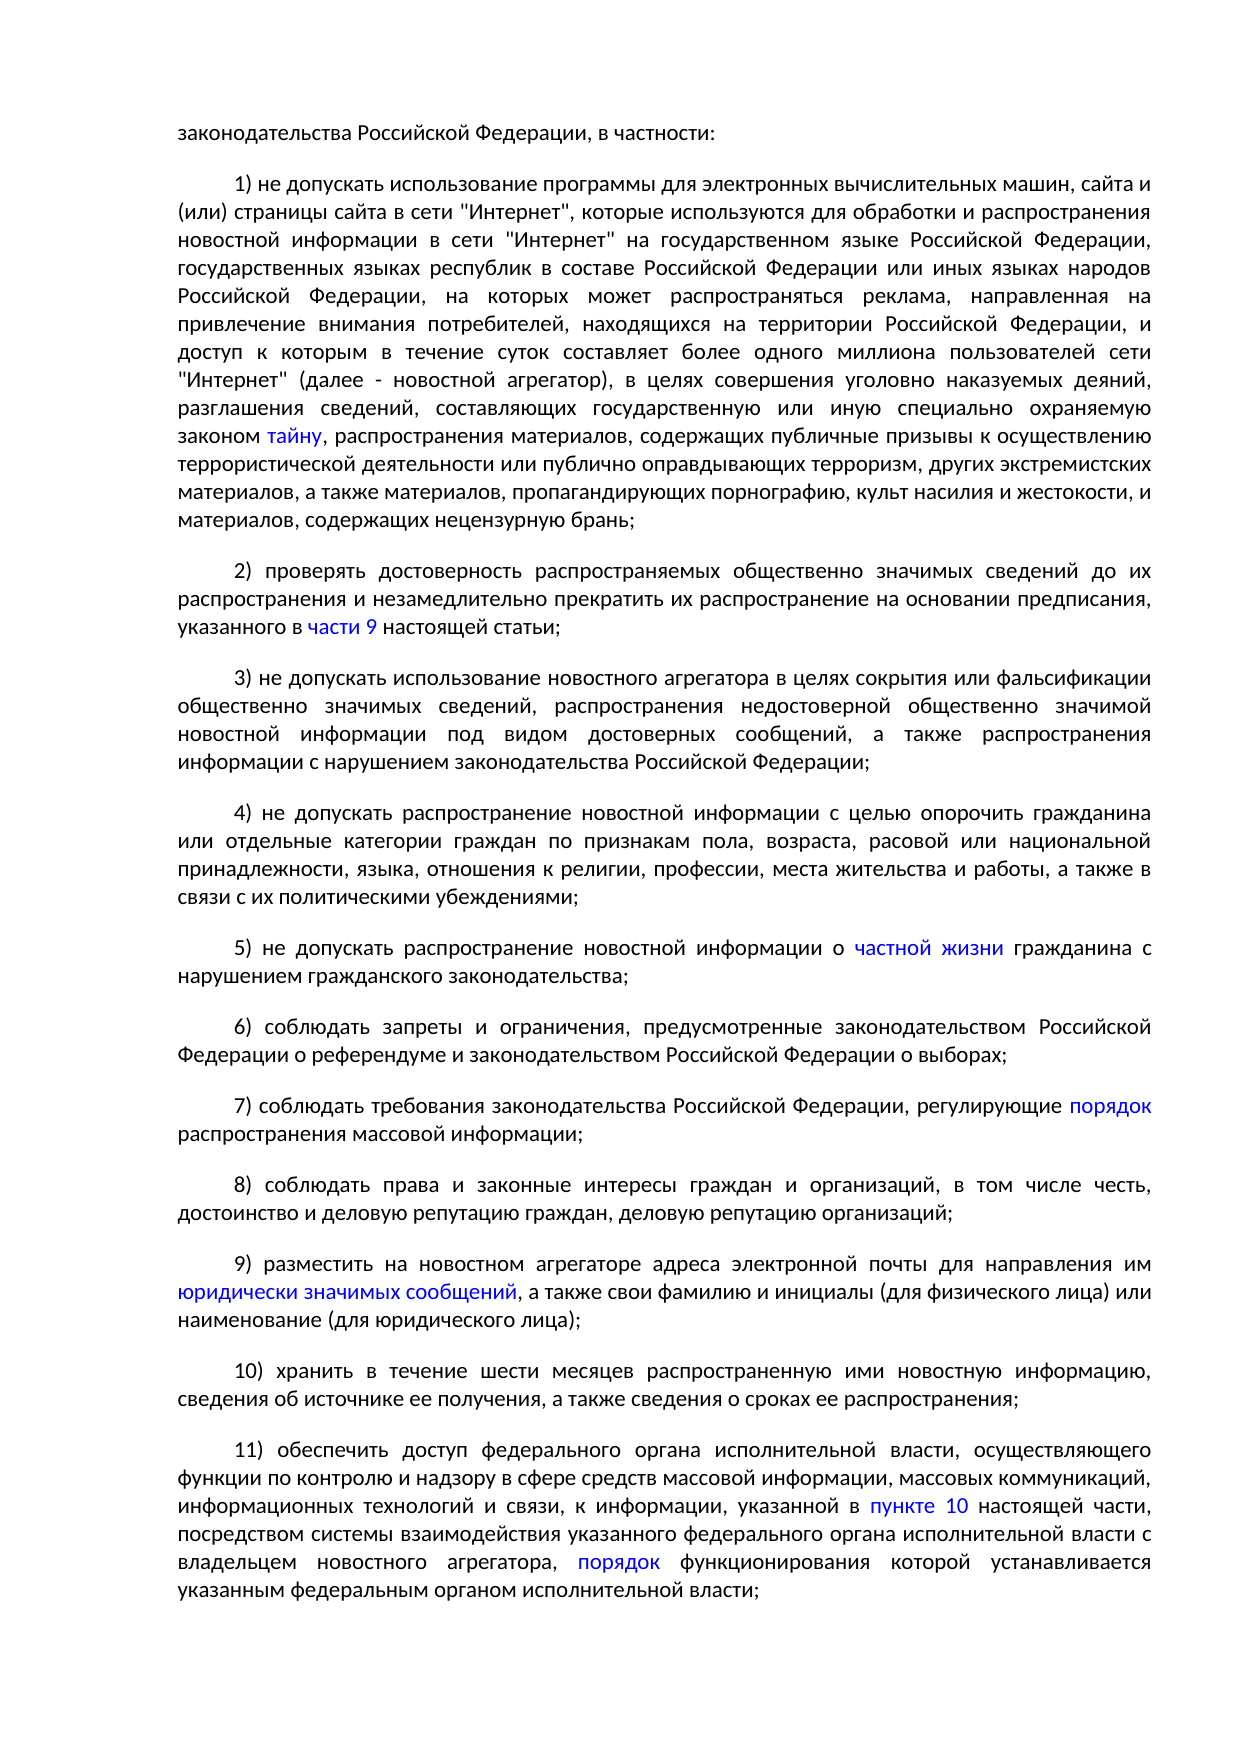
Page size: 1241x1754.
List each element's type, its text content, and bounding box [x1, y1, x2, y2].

text 3) не допускать использование новостного агрегатора в целях сокрытия или фальсификации общественно значимых сведений, распространения недостоверной общественно значимой новостной информации под видом достоверных сообщений, а также распространения информации с нарушением законодательства Российской Федерации; [177, 663, 1152, 775]
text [177, 118, 1152, 146]
text 2) проверять достоверность распространяемых общественно значимых сведений до их распространения и незамедлительно прекратить их распространение на основании предписания, указанного в части 9 настоящей статьи; [177, 556, 1152, 640]
text 7) соблюдать требования законодательства Российской Федерации, регулирующие порядок распространения массовой информации; [177, 1091, 1152, 1147]
text 1) не допускать использование программы для электронных вычислительных машин, сайта и (или) страницы сайта в сети "Интернет", которые используются для обработки и распространения новостной информации в сети "Интернет" на государственном языке Российской Федерации, государственных языках республик в составе Российской Федерации или иных языках народов Российской Федерации, на которых может распространяться реклама, направленная на привлечение внимания потребителей, находящихся на территории Российской Федерации, и доступ к которым в течение суток составляет более одного миллиона пользователей сети "Интернет" (далее - новостной агрегатор), в целях совершения уголовно наказуемых деяний, разглашения сведений, составляющих государственную или иную специально охраняемую законом тайну, распространения материалов, содержащих публичные призывы к осуществлению террористической деятельности или публично оправдывающих терроризм, других экстремистских материалов, а также материалов, пропагандирующих порнографию, культ насилия и жестокости, и материалов, содержащих нецензурную брань; [177, 169, 1152, 533]
text 9) разместить на новостном агрегаторе адреса электронной почты для направления им юридически значимых сообщений, а также свои фамилию и инициалы (для физического лица) или наименование (для юридического лица); [177, 1249, 1152, 1333]
text 10) хранить в течение шести месяцев распространенную ими новостную информацию, сведения об источнике ее получения, а также сведения о сроках ее распространения; [177, 1356, 1152, 1412]
text 8) соблюдать права и законные интересы граждан и организаций, в том числе честь, достоинство и деловую репутацию граждан, деловую репутацию организаций; [177, 1170, 1152, 1226]
text 11) обеспечить доступ федерального органа исполнительной власти, осуществляющего функции по контролю и надзору в сфере средств массовой информации, массовых коммуникаций, информационных технологий и связи, к информации, указанной в пункте 10 настоящей части, посредством системы взаимодействия указанного федерального органа исполнительной власти с владельцем новостного агрегатора, порядок функционирования которой устанавливается указанным федеральным органом исполнительной власти; [177, 1435, 1152, 1603]
text 4) не допускать распространение новостной информации с целью опорочить гражданина или отдельные категории граждан по признакам пола, возраста, расовой или национальной принадлежности, языка, отношения к религии, профессии, места жительства и работы, а также в связи с их политическими убеждениями; [177, 798, 1152, 910]
text 5) не допускать распространение новостной информации о частной жизни гражданина с нарушением гражданского законодательства; [177, 933, 1152, 989]
text 6) соблюдать запреты и ограничения, предусмотренные законодательством Российской Федерации о референдуме и законодательством Российской Федерации о выборах; [177, 1012, 1152, 1068]
